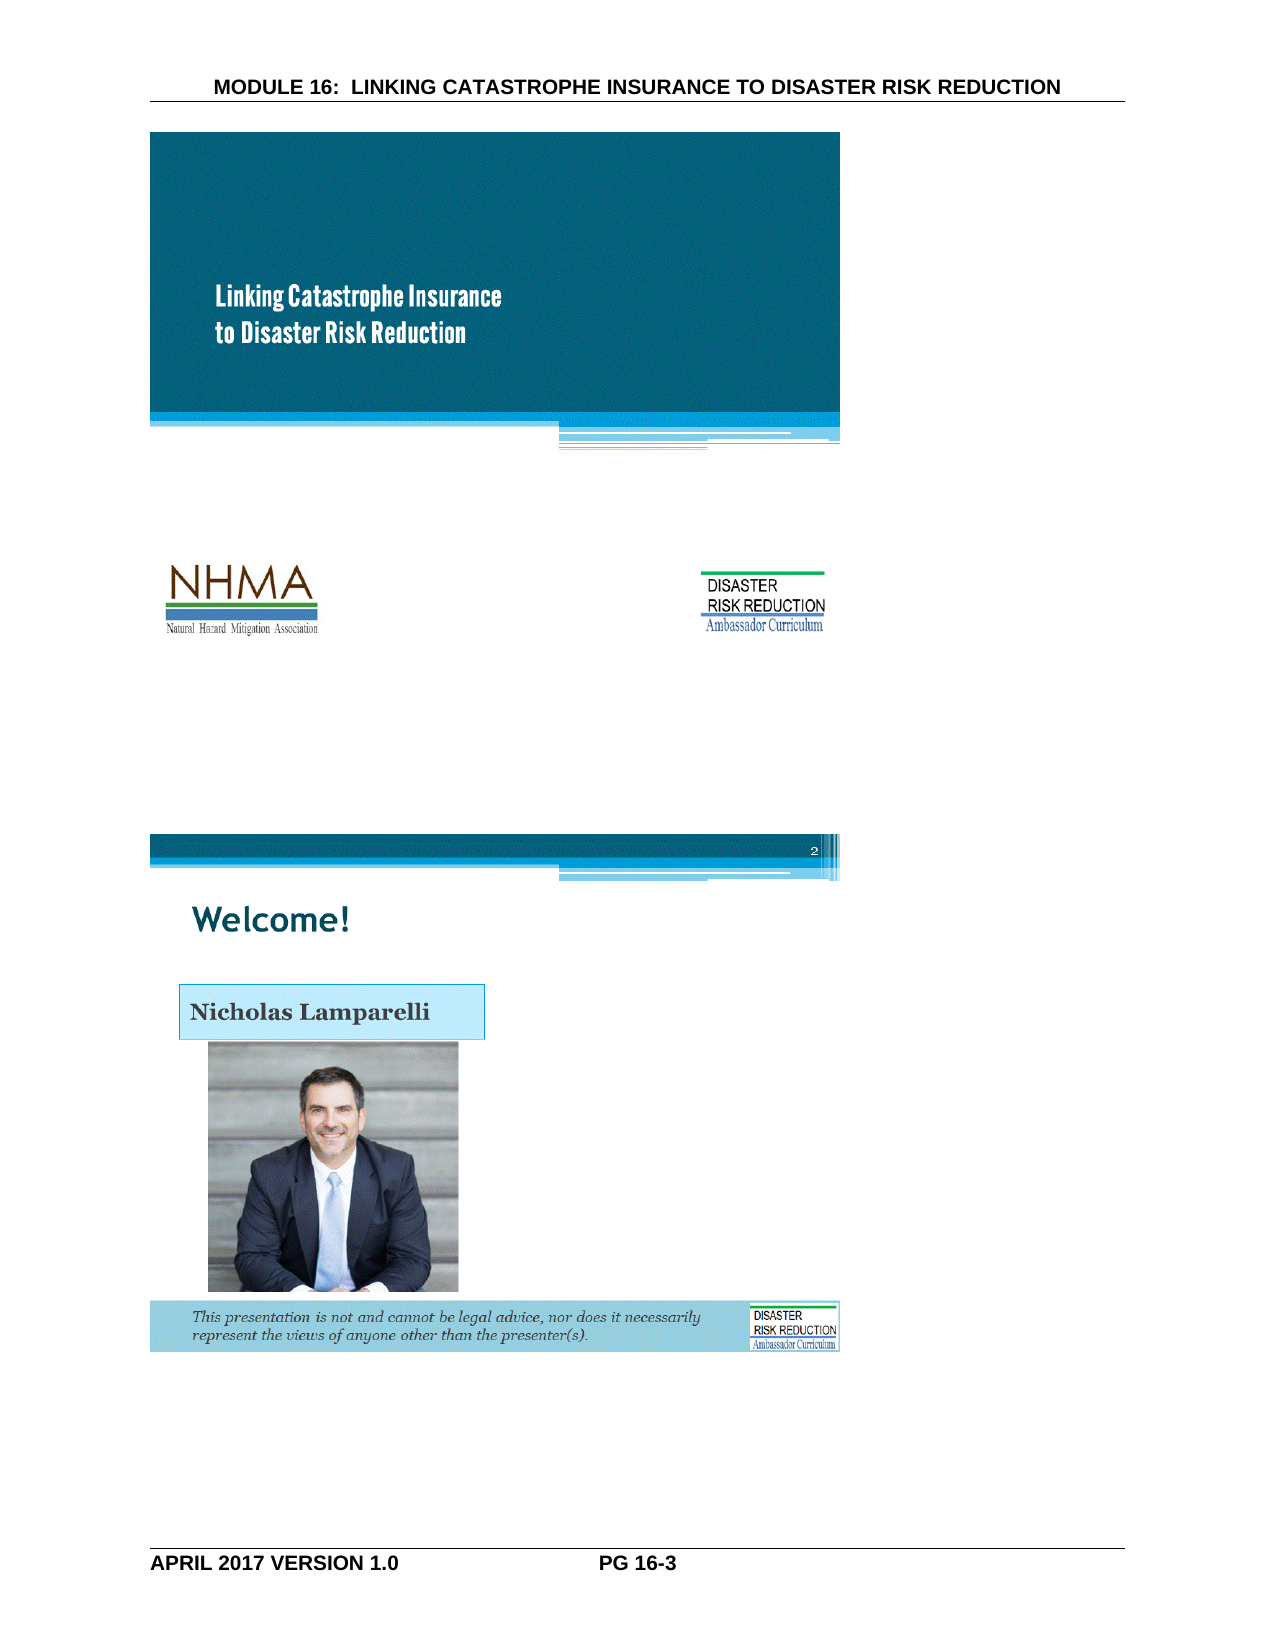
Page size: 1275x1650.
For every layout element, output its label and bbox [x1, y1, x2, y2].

picture [314, 286, 320, 306]
picture [302, 290, 311, 306]
picture [386, 327, 394, 343]
picture [353, 290, 368, 306]
picture [225, 327, 233, 343]
picture [373, 322, 382, 342]
picture [314, 327, 320, 342]
picture [395, 290, 403, 306]
picture [303, 327, 311, 343]
picture [327, 322, 336, 342]
picture [383, 285, 391, 306]
picture [294, 323, 300, 343]
picture [235, 290, 243, 306]
picture [456, 327, 465, 342]
picture [371, 290, 380, 311]
picture [246, 285, 260, 306]
picture [346, 327, 354, 343]
picture [446, 327, 453, 343]
picture [409, 327, 417, 343]
picture [216, 323, 222, 343]
picture [284, 327, 292, 343]
picture [274, 290, 284, 311]
picture [217, 285, 225, 306]
picture [417, 291, 425, 306]
picture [323, 286, 350, 306]
picture [397, 322, 405, 343]
picture [243, 322, 252, 342]
picture [150, 422, 840, 650]
picture [150, 834, 840, 1352]
picture [261, 327, 281, 343]
picture [357, 322, 365, 342]
picture [440, 290, 448, 307]
picture [420, 323, 437, 343]
picture [470, 291, 478, 306]
picture [428, 290, 437, 306]
picture [263, 291, 271, 306]
picture [451, 290, 467, 306]
picture [482, 290, 501, 306]
picture [289, 285, 299, 306]
